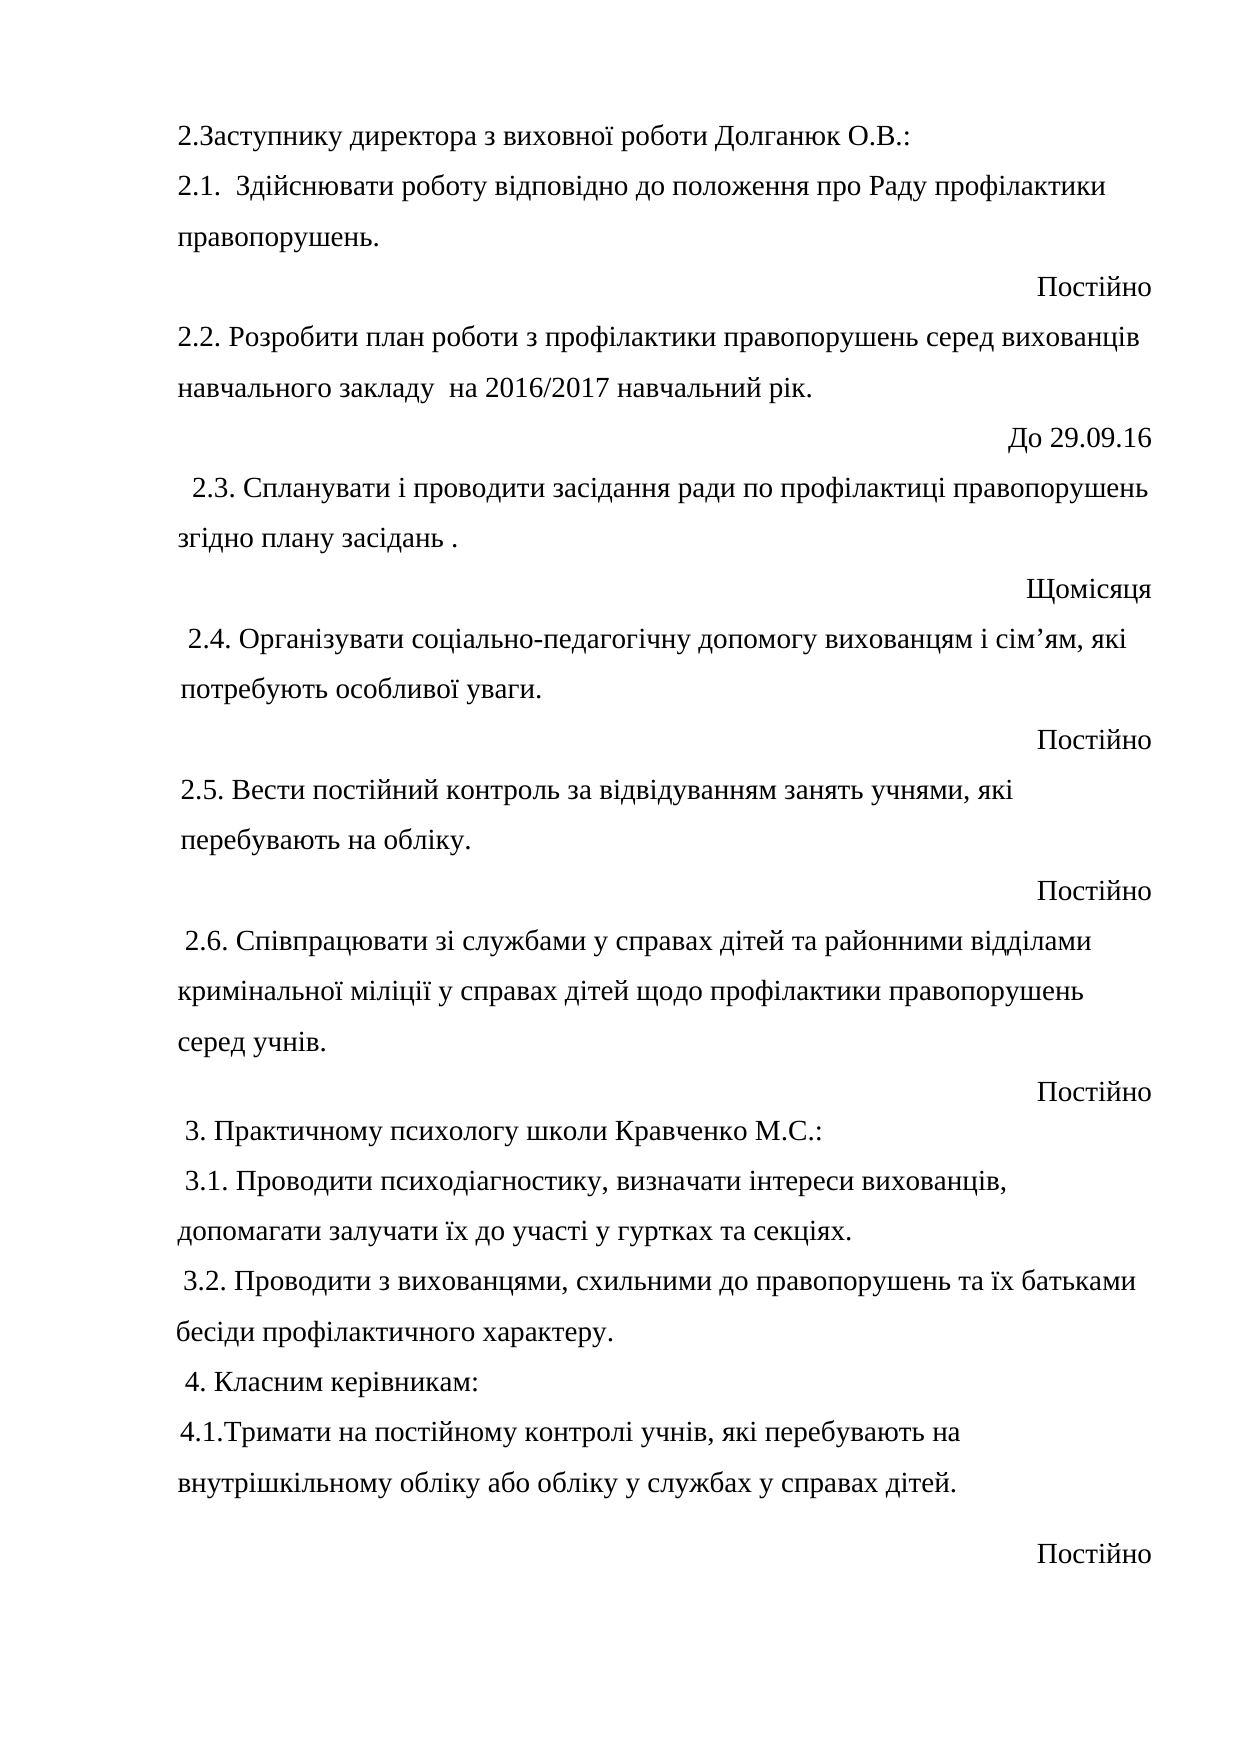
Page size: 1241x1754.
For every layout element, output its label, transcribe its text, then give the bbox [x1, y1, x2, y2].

text Постійно [172, 1536, 1152, 1569]
text 3.2. Проводити з вихованцями, схильними до правопорушень та їх батьками бесіди профілактичного характеру. [176, 1263, 1152, 1347]
text 4. Класним керівникам: [177, 1364, 1152, 1398]
text Постійно [177, 873, 1152, 906]
text Щомісяця [180, 571, 1152, 604]
text 2.Заступнику директора з виховної роботи Долганюк О.В.: [177, 118, 1152, 152]
text 2.1. Здійснювати роботу відповідно до положення про Раду профілактики правопорушень. [177, 168, 1152, 252]
text 2.6. Співпрацювати зі службами у справах дітей та районними відділами кримінальної міліції у справах дітей щодо профілактики правопорушень серед учнів. [177, 923, 1152, 1057]
text 2.5. Вести постійний контроль за відвідуванням занять учнями, які перебувають на обліку. [180, 772, 1152, 856]
text 2.4. Організувати соціально-педагогічну допомогу вихованцям і сім’ям, які потребують особливої уваги. [180, 621, 1152, 705]
text 3. Практичному психологу школи Кравченко М.С.: [177, 1113, 1152, 1146]
text Постійно [180, 722, 1152, 755]
text Постійно [177, 269, 1152, 303]
text 2.2. Розробити план роботи з профілактики правопорушень серед вихованців навчального закладу на 2016/2017 навчальний рік. [177, 319, 1152, 403]
text 4.1.Тримати на постійному контролі учнів, які перебувають на внутрішкільному обліку або обліку у службах у справах дітей. [172, 1414, 1152, 1498]
text До 29.09.16 [177, 420, 1152, 453]
text Постійно [179, 1074, 1152, 1108]
text 3.1. Проводити психодіагностику, визначати інтереси вихованців, допомагати залучати їх до участі у гуртках та секціях. [177, 1163, 1152, 1247]
text 2.3. Спланувати і проводити засідання ради по профілактиці правопорушень згідно плану засідань . [177, 470, 1152, 554]
